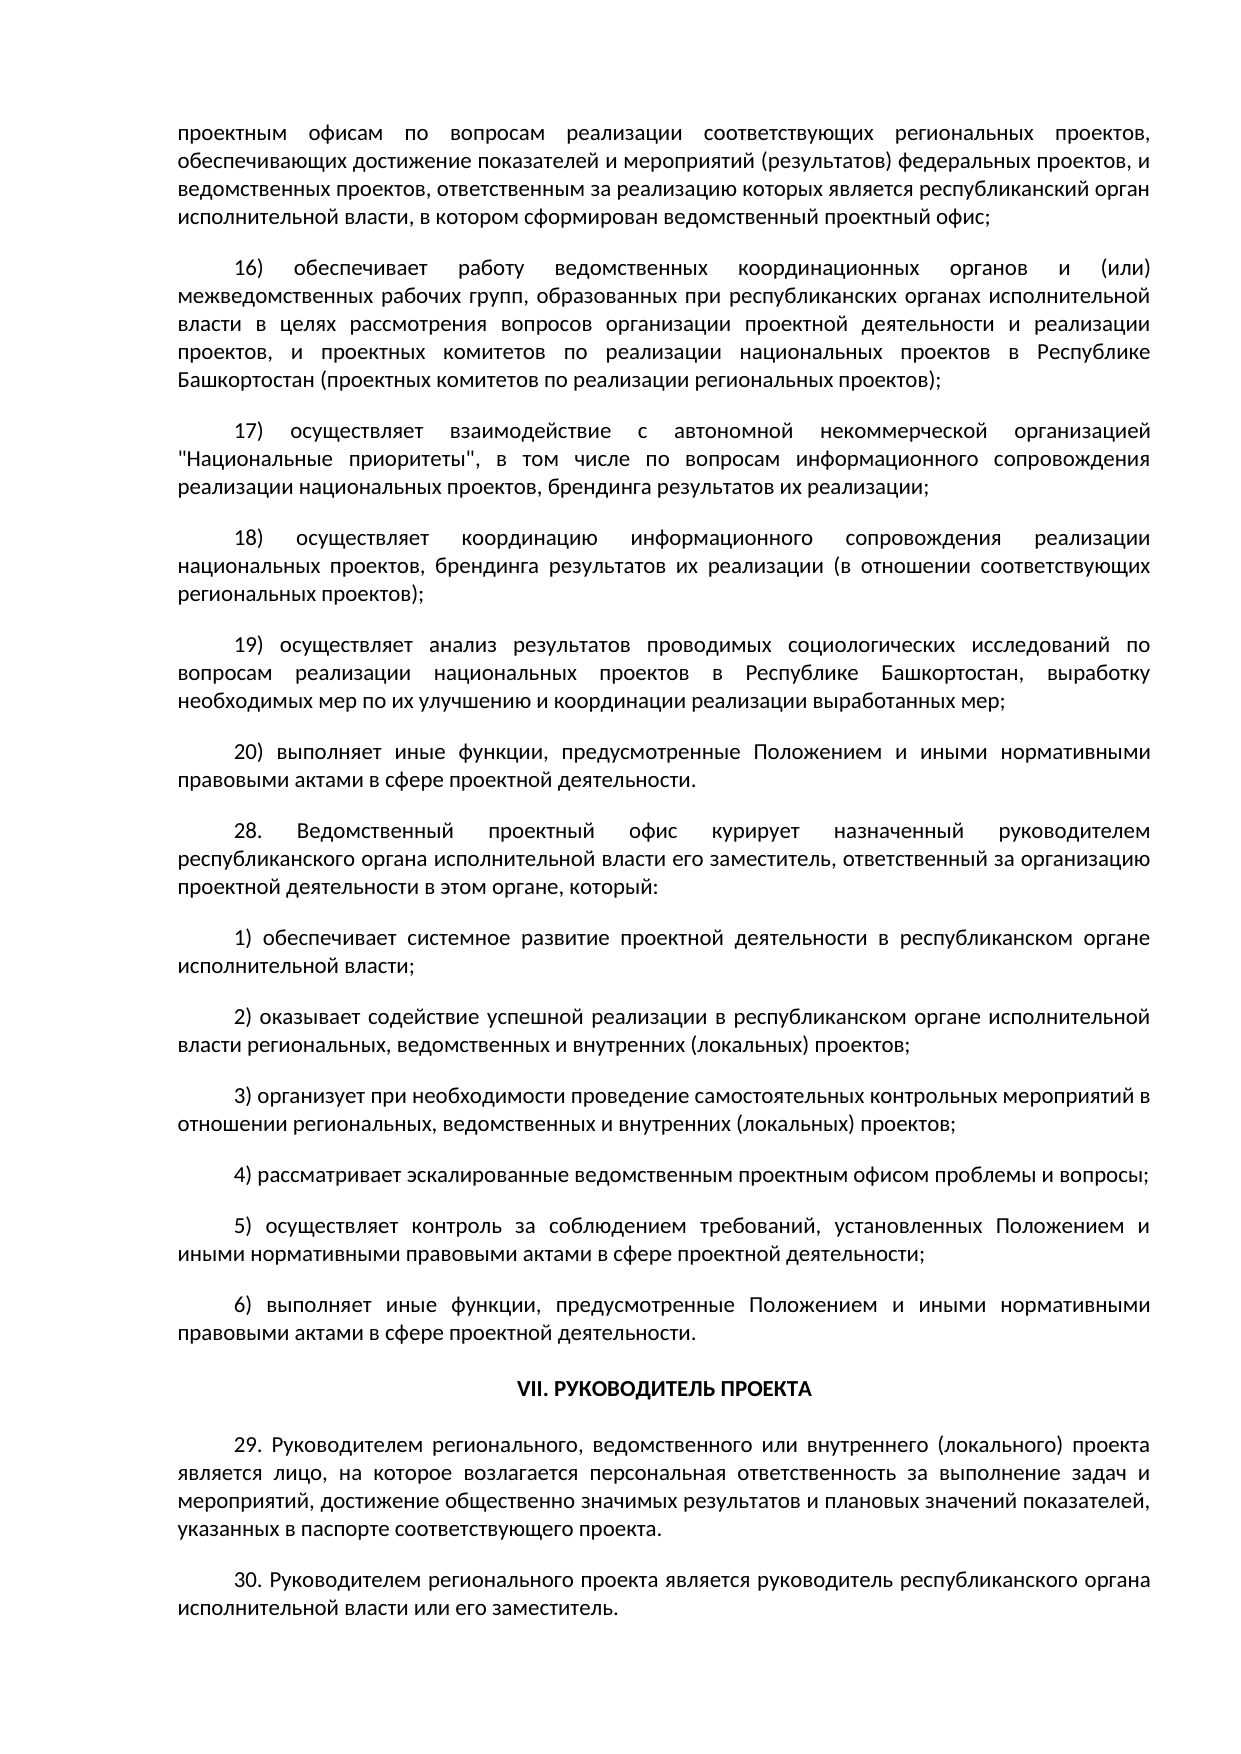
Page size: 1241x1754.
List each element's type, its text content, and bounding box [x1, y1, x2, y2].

text 28. Ведомственный проектный офис курирует назначенный руководителем республиканского органа исполнительной власти его заместитель, ответственный за организацию проектной деятельности в этом органе, который: [177, 816, 1152, 900]
text 19) осуществляет анализ результатов проводимых социологических исследований по вопросам реализации национальных проектов в Республике Башкортостан, выработку необходимых мер по их улучшению и координации реализации выработанных мер; [177, 630, 1152, 714]
text 20) выполняет иные функции, предусмотренные Положением и иными нормативными правовыми актами в сфере проектной деятельности. [177, 737, 1152, 793]
text 16) обеспечивает работу ведомственных координационных органов и (или) межведомственных рабочих групп, образованных при республиканских органах исполнительной власти в целях рассмотрения вопросов организации проектной деятельности и реализации проектов, и проектных комитетов по реализации национальных проектов в Республике Башкортостан (проектных комитетов по реализации региональных проектов); [177, 253, 1152, 393]
title VII. РУКОВОДИТЕЛЬ ПРОЕКТА [177, 1374, 1152, 1402]
text 2) оказывает содействие успешной реализации в республиканском органе исполнительной власти региональных, ведомственных и внутренних (локальных) проектов; [177, 1002, 1152, 1058]
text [177, 118, 1152, 230]
text 18) осуществляет координацию информационного сопровождения реализации национальных проектов, брендинга результатов их реализации (в отношении соответствующих региональных проектов); [177, 523, 1152, 607]
text 1) обеспечивает системное развитие проектной деятельности в республиканском органе исполнительной власти; [177, 923, 1152, 979]
text 17) осуществляет взаимодействие с автономной некоммерческой организацией "Национальные приоритеты", в том числе по вопросам информационного сопровождения реализации национальных проектов, брендинга результатов их реализации; [177, 416, 1152, 500]
text 4) рассматривает эскалированные ведомственным проектным офисом проблемы и вопросы; [177, 1160, 1152, 1188]
text 6) выполняет иные функции, предусмотренные Положением и иными нормативными правовыми актами в сфере проектной деятельности. [177, 1290, 1152, 1346]
text 5) осуществляет контроль за соблюдением требований, установленных Положением и иными нормативными правовыми актами в сфере проектной деятельности; [177, 1211, 1152, 1267]
text 29. Руководителем регионального, ведомственного или внутреннего (локального) проекта является лицо, на которое возлагается персональная ответственность за выполнение задач и мероприятий, достижение общественно значимых результатов и плановых значений показателей, указанных в паспорте соответствующего проекта. [177, 1430, 1152, 1542]
text 30. Руководителем регионального проекта является руководитель республиканского органа исполнительной власти или его заместитель. [177, 1565, 1152, 1621]
text 3) организует при необходимости проведение самостоятельных контрольных мероприятий в отношении региональных, ведомственных и внутренних (локальных) проектов; [177, 1081, 1152, 1137]
